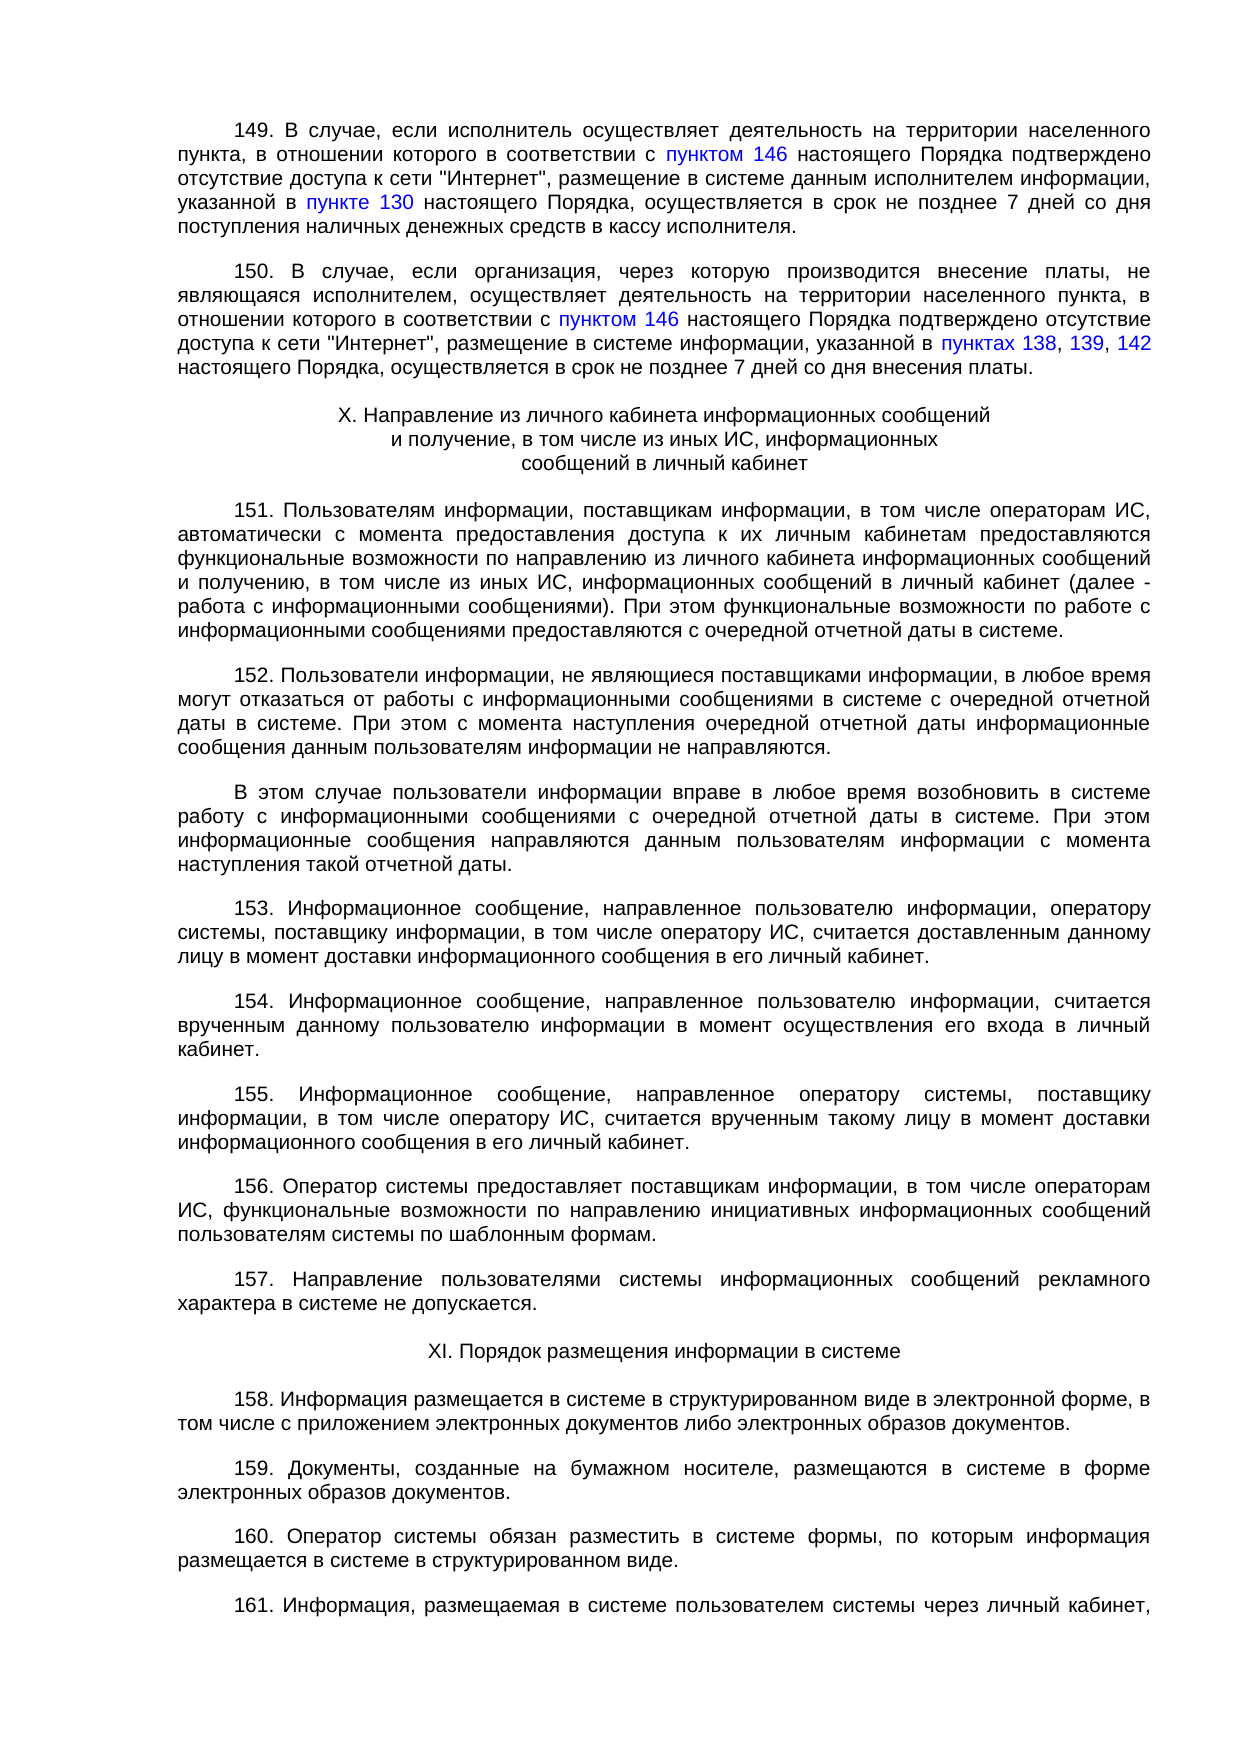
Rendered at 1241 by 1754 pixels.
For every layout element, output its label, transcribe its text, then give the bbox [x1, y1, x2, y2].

text 149. В случае, если исполнитель осуществляет деятельность на территории населенного пункта, в отношении которого в соответствии с пунктом 146 настоящего Порядка подтверждено отсутствие доступа к сети "Интернет", размещение в системе данным исполнителем информации, указанной в пункте 130 настоящего Порядка, осуществляется в срок не позднее 7 дней со дня поступления наличных денежных средств в кассу исполнителя. [177, 118, 1152, 238]
text 152. Пользователи информации, не являющиеся поставщиками информации, в любое время могут отказаться от работы с информационными сообщениями в системе с очередной отчетной даты в системе. При этом с момента наступления очередной отчетной даты информационные сообщения данным пользователям информации не направляются. [177, 663, 1152, 759]
text В этом случае пользователи информации вправе в любое время возобновить в системе работу с информационными сообщениями с очередной отчетной даты в системе. При этом информационные сообщения направляются данным пользователям информации с момента наступления такой отчетной даты. [177, 779, 1152, 875]
text 151. Пользователям информации, поставщикам информации, в том числе операторам ИС, автоматически с момента предоставления доступа к их личным кабинетам предоставляются функциональные возможности по направлению из личного кабинета информационных сообщений и получению, в том числе из иных ИС, информационных сообщений в личный кабинет (далее - работа с информационными сообщениями). При этом функциональные возможности по работе с информационными сообщениями предоставляются с очередной отчетной даты в системе. [177, 498, 1152, 642]
text 154. Информационное сообщение, направленное пользователю информации, считается врученным данному пользователю информации в момент осуществления его входа в личный кабинет. [177, 989, 1152, 1061]
text X. Направление из личного кабинета информационных сообщений [177, 402, 1152, 426]
text 153. Информационное сообщение, направленное пользователю информации, оператору системы, поставщику информации, в том числе оператору ИС, считается доставленным данному лицу в момент доставки информационного сообщения в его личный кабинет. [177, 896, 1152, 968]
text 157. Направление пользователями системы информационных сообщений рекламного характера в системе не допускается. [177, 1267, 1152, 1315]
text XI. Порядок размещения информации в системе [177, 1339, 1152, 1363]
text 158. Информация размещается в системе в структурированном виде в электронной форме, в том числе с приложением электронных документов либо электронных образов документов. [177, 1387, 1152, 1435]
text 156. Оператор системы предоставляет поставщикам информации, в том числе операторам ИС, функциональные возможности по направлению инициативных информационных сообщений пользователям системы по шаблонным формам. [177, 1174, 1152, 1246]
text сообщений в личный кабинет [177, 450, 1152, 474]
text 159. Документы, созданные на бумажном носителе, размещаются в системе в форме электронных образов документов. [177, 1456, 1152, 1503]
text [177, 1593, 1152, 1617]
text 155. Информационное сообщение, направленное оператору системы, поставщику информации, в том числе оператору ИС, считается врученным такому лицу в момент доставки информационного сообщения в его личный кабинет. [177, 1082, 1152, 1153]
text 150. В случае, если организация, через которую производится внесение платы, не являющаяся исполнителем, осуществляет деятельность на территории населенного пункта, в отношении которого в соответствии с пунктом 146 настоящего Порядка подтверждено отсутствие доступа к сети "Интернет", размещение в системе информации, указанной в пунктах 138, 139, 142 настоящего Порядка, осуществляется в срок не позднее 7 дней со дня внесения платы. [177, 259, 1152, 378]
text и получение, в том числе из иных ИС, информационных [177, 426, 1152, 450]
text 160. Оператор системы обязан разместить в системе формы, по которым информация размещается в системе в структурированном виде. [177, 1524, 1152, 1572]
